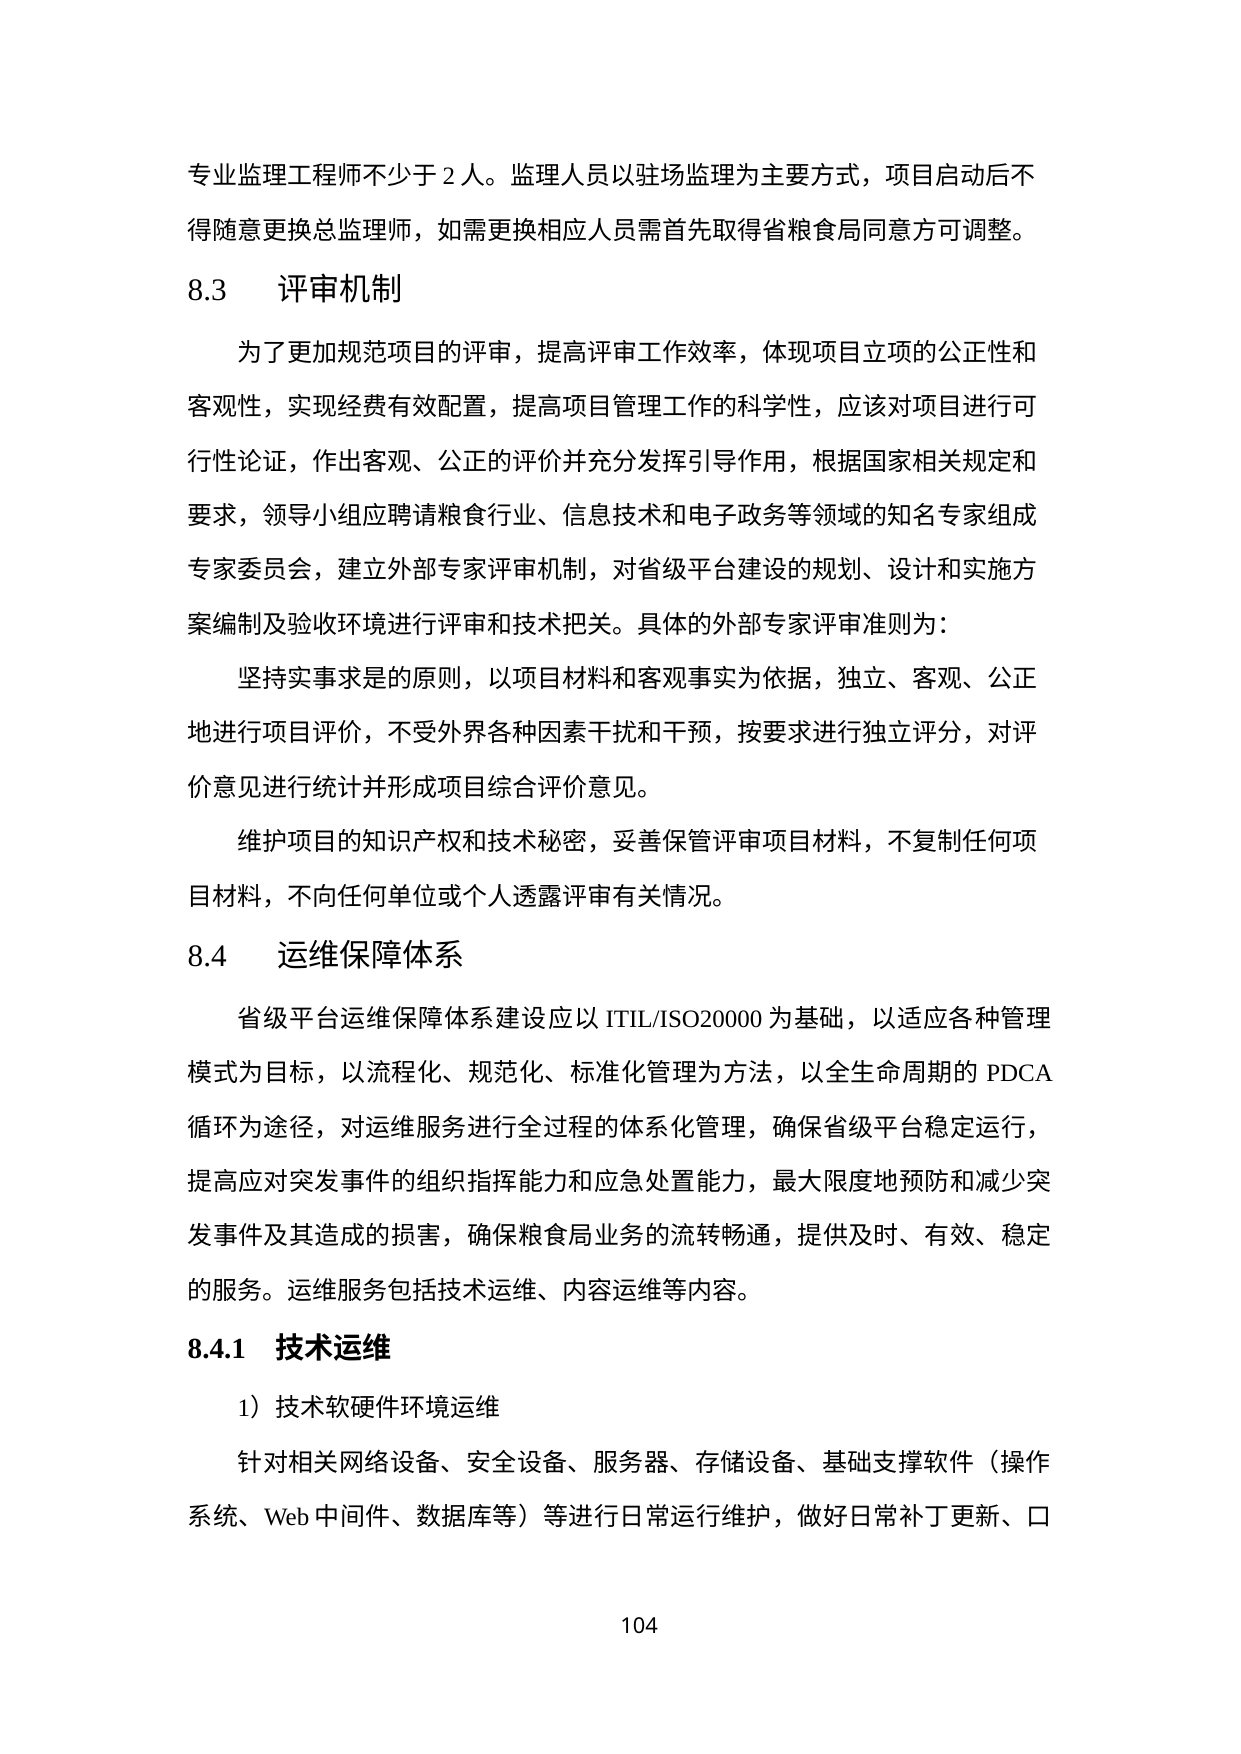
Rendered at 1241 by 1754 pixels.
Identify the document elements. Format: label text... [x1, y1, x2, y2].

text 1）技术软硬件环境运维 [187, 1388, 1053, 1424]
text 维护项目的知识产权和技术秘密，妥善保管评审项目材料，不复制任何项目材料，不向任何单位或个人透露评审有关情况。 [187, 822, 1053, 912]
subtitle 运维保障体系 [187, 930, 1053, 976]
text 为了更加规范项目的评审，提高评审工作效率，体现项目立项的公正性和客观性，实现经费有效配置，提高项目管理工作的科学性，应该对项目进行可行性论证，作出客观、公正的评价并充分发挥引导作用，根据国家相关规定和要求，领导小组应聘请粮食行业、信息技术和电子政务等领域的知名专家组成专家委员会，建立外部专家评审机制，对省级平台建设的规划、设计和实施方案编制及验收环境进行评审和技术把关。具体的外部专家评审准则为： [187, 332, 1053, 640]
subtitle 技术运维 [187, 1324, 1053, 1367]
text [187, 1442, 1053, 1533]
text 省级平台运维保障体系建设应以ITIL/ISO20000为基础，以适应各种管理模式为目标，以流程化、规范化、标准化管理为方法，以全生命周期的PDCA循环为途径，对运维服务进行全过程的体系化管理，确保省级平台稳定运行，提高应对突发事件的组织指挥能力和应急处置能力，最大限度地预防和减少突发事件及其造成的损害，确保粮食局业务的流转畅通，提供及时、有效、稳定的服务。运维服务包括技术运维、内容运维等内容。 [187, 998, 1053, 1306]
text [187, 156, 1053, 246]
text 坚持实事求是的原则，以项目材料和客观事实为依据，独立、客观、公正地进行项目评价，不受外界各种因素干扰和干预，按要求进行独立评分，对评价意见进行统计并形成项目综合评价意见。 [187, 658, 1053, 803]
subtitle 评审机制 [187, 264, 1053, 310]
